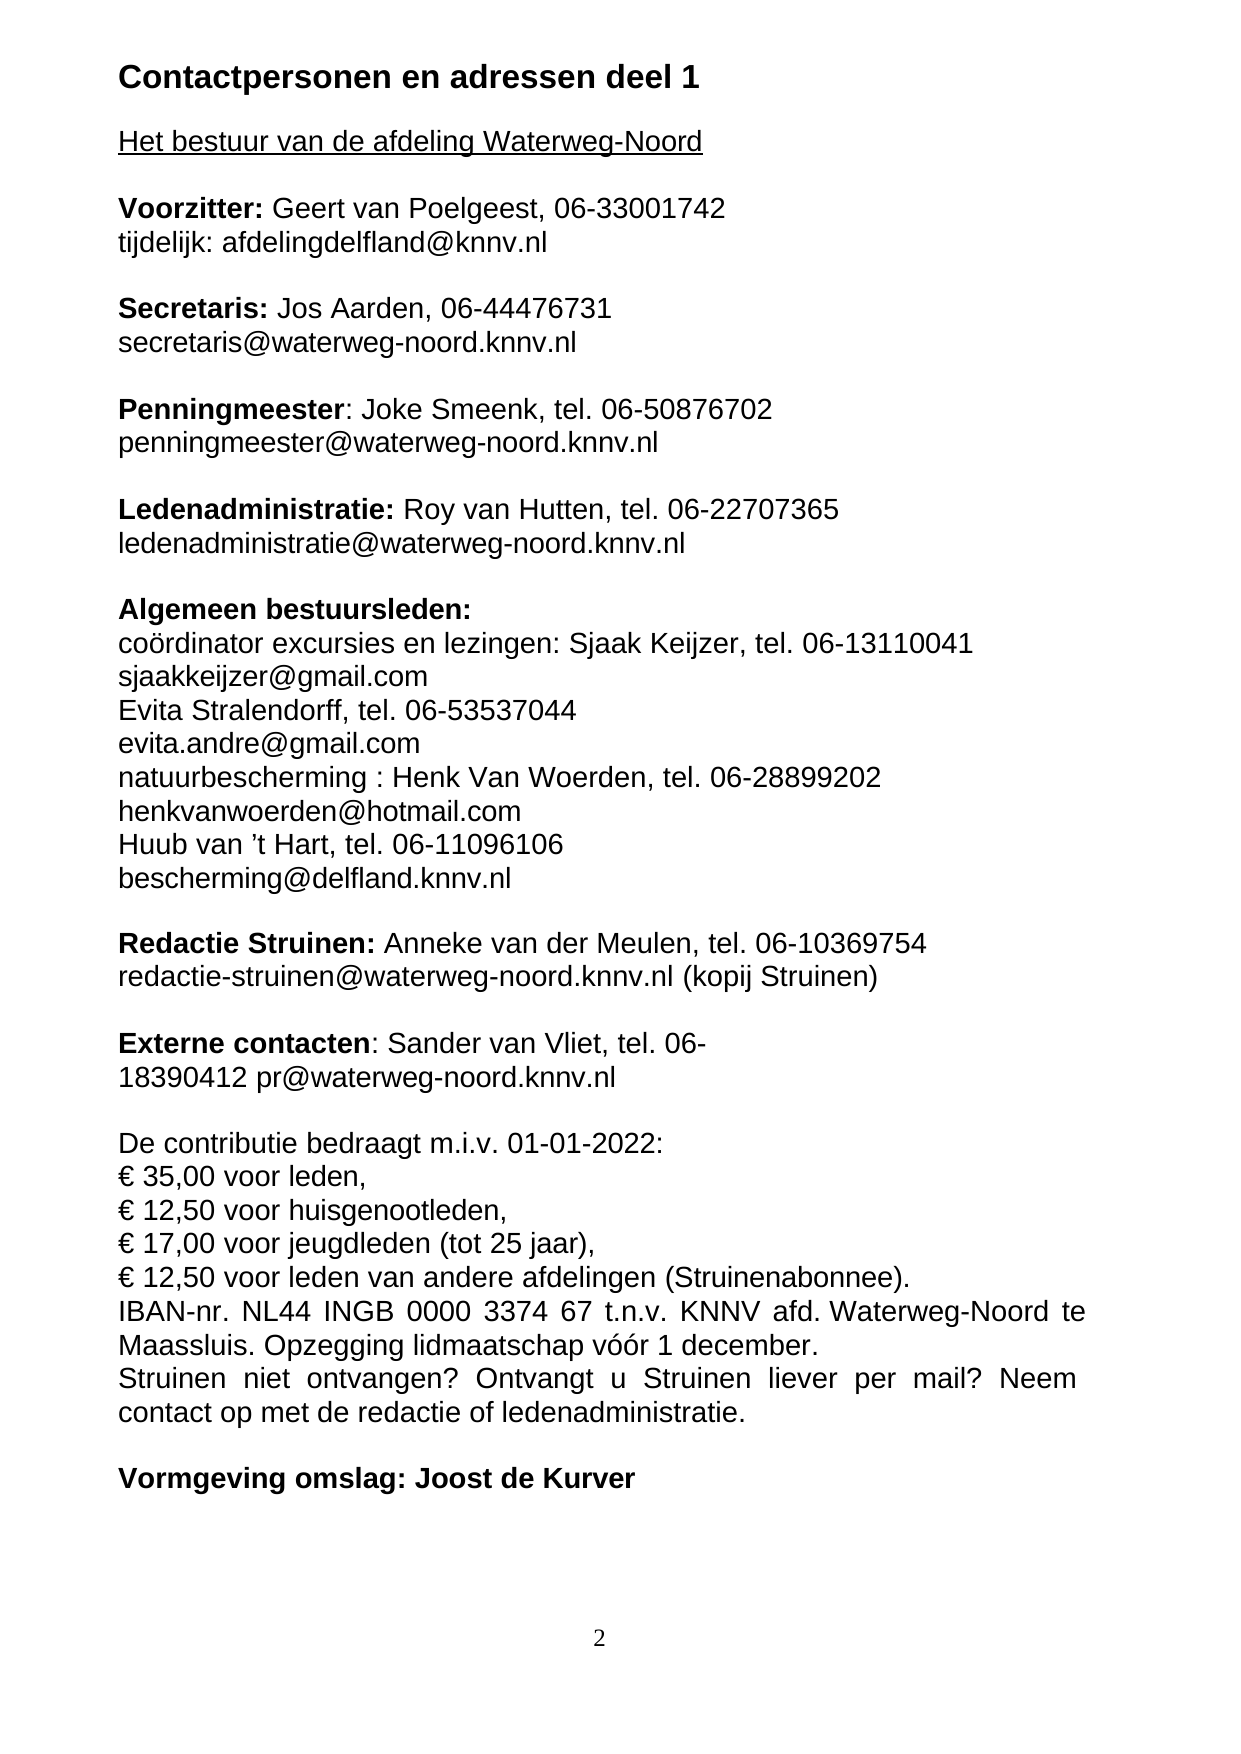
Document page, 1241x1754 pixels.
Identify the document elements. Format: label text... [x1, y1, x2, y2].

text Vormgeving omslag: Joost de Kurver [118, 1462, 1165, 1495]
text Ledenadministratie: Roy van Hutten, tel. 06-22707365 ledenadministratie@waterweg-noord.knnv.nl [118, 492, 839, 559]
text Struinen niet ontvangen? Ontvangt u Struinen liever per mail? Neem contact op met de redactie of ledenadministratie. [118, 1361, 1148, 1428]
text € 12,50 voor leden van andere afdelingen (Struinenabonnee). [118, 1261, 1165, 1294]
text Evita Stralendorff, tel. 06-53537044 evita.andre@gmail.com [118, 693, 773, 760]
text € 17,00 voor jeugdleden (tot 25 jaar), [118, 1227, 1165, 1261]
subtitle Contactpersonen en adressen deel 1 [118, 57, 1165, 95]
text Algemeen bestuursleden: [118, 592, 1165, 626]
text Redactie Struinen: Anneke van der Meulen, tel. 06-10369754 redactie-struinen@waterweg-noord.knnv.nl (kopij Struinen) [118, 926, 927, 993]
text coördinator excursies en lezingen: Sjaak Keijzer, tel. 06-13110041 sjaakkeijzer@gmail.com [118, 626, 1165, 693]
text De contributie bedraagt m.i.v. 01-01-2022: [118, 1127, 1165, 1160]
text Het bestuur van de afdeling Waterweg-Noord [118, 124, 1165, 157]
text Voorzitter: Geert van Poelgeest, 06-33001742 tijdelijk: afdelingdelfland@knnv.nl [118, 191, 773, 258]
text natuurbescherming : Henk Van Woerden, tel. 06-28899202 henkvanwoerden@hotmail.com [118, 760, 1165, 827]
text Huub van ’t Hart, tel. 06-11096106 bescherming@delfland.knnv.nl [118, 827, 773, 894]
text Penningmeester: Joke Smeenk, tel. 06-50876702 penningmeester@waterweg-noord.knnv.nl [118, 392, 773, 459]
text Secretaris: Jos Aarden, 06-44476731 secretaris@waterweg-noord.knnv.nl [118, 292, 613, 359]
text € 12,50 voor huisgenootleden, [118, 1194, 1165, 1227]
text Externe contacten: Sander van Vliet, tel. 06-18390412 pr@waterweg-noord.knnv.nl [118, 1026, 836, 1093]
text IBAN-nr. NL44 INGB 0000 3374 67 t.n.v. KNNV afd. Waterweg-Noord te Maassluis. Opzegging lidmaatschap vóór 1 december. [118, 1294, 1148, 1361]
text € 35,00 voor leden, [118, 1160, 1165, 1193]
